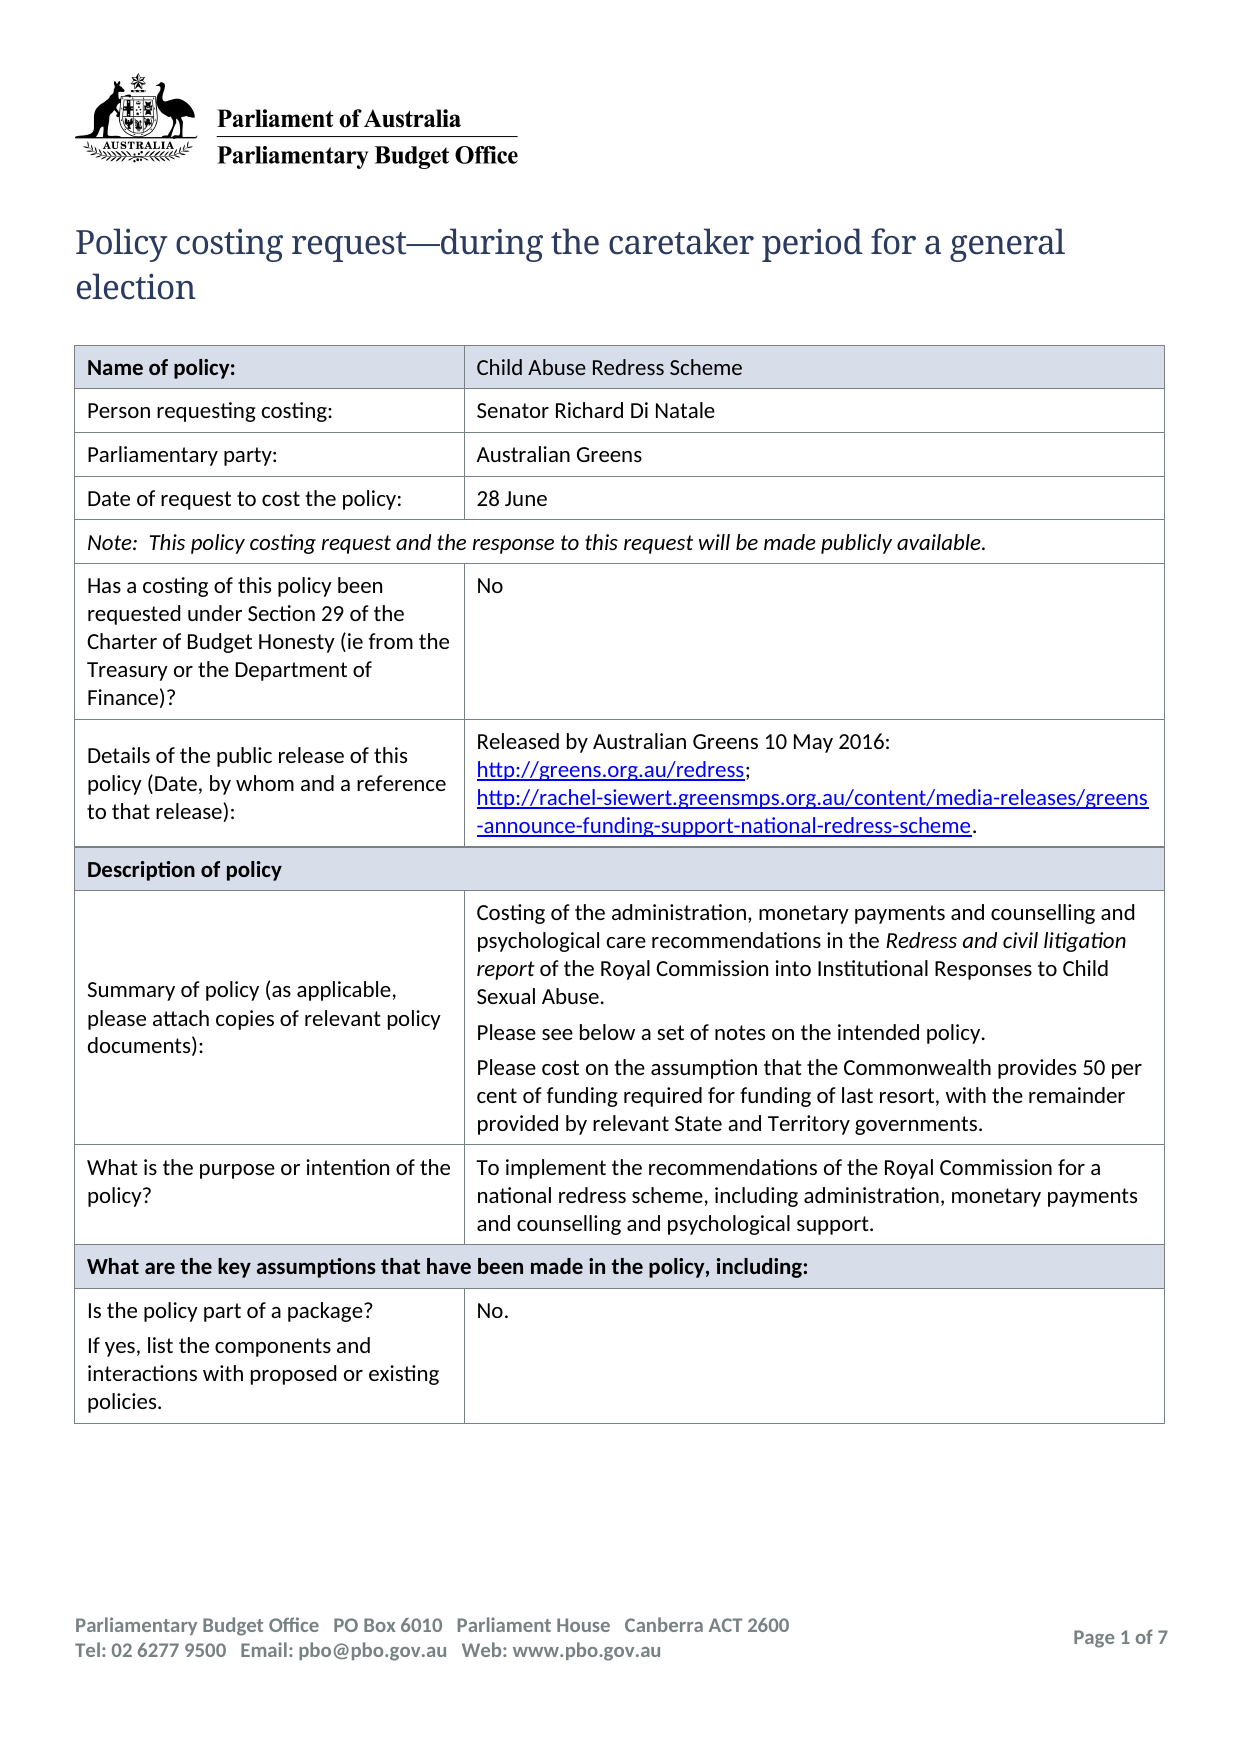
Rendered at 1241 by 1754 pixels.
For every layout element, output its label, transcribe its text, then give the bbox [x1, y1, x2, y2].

table_cell Australian Greens [465, 433, 1164, 476]
table_cell Costing of the administration, monetary payments and counselling and psychological care recommendations in the Redress and civil litigation report of the Royal Commission into Institutional Responses to Child Sexual Abuse. Please see below a set of notes on the intended policy. Please cost on the assumption that the Commonwealth provides 50 per cent of funding required for funding of last resort, with the remainder provided by relevant State and Territory governments. [465, 891, 1164, 1144]
table_cell What is the purpose or intention of the policy? [75, 1145, 464, 1244]
table_cell Released by Australian Greens 10 May 2016: http://greens.org.au/redress; http://rachel-siewert.greensmps.org.au/content/media-releases/greens-announce-funding-support-national-redress-scheme. [465, 720, 1164, 846]
table_cell Person requesting costing: [75, 389, 464, 432]
table_cell To implement the recommendations of the Royal Commission for a national redress scheme, including administration, monetary payments and counselling and psychological support. [465, 1145, 1164, 1244]
table_cell What are the key assumptions that have been made in the policy, including: [75, 1245, 1164, 1288]
table_cell Parliamentary party: [75, 433, 464, 476]
picture [75, 73, 518, 169]
table_cell Has a costing of this policy been requested under Section 29 of the Charter of Budget Honesty (ie from the Treasury or the Department of Finance)? [75, 564, 464, 719]
table_cell No. [465, 1289, 1164, 1423]
table_cell Details of the public release of this policy (Date, by whom and a reference to that release): [75, 720, 464, 846]
table_cell Note: This policy costing request and the response to this request will be made publicly available. [75, 520, 1164, 563]
subtitle Policy costing request—during the caretaker period for a general election [75, 218, 1165, 309]
table_cell Date of request to cost the policy: [75, 477, 464, 519]
table_cell Description of policy [75, 848, 1164, 890]
table_cell Senator Richard Di Natale [465, 389, 1164, 432]
table_cell No [465, 564, 1164, 719]
table_cell Is the policy part of a package? If yes, list the components and interactions with proposed or existing policies. [75, 1289, 464, 1423]
table_cell Summary of policy (as applicable, please attach copies of relevant policy documents): [75, 891, 464, 1144]
table_cell 28 June [465, 477, 1164, 519]
table_header Child Abuse Redress Scheme [465, 346, 1164, 388]
table_header Name of policy: [75, 346, 464, 388]
